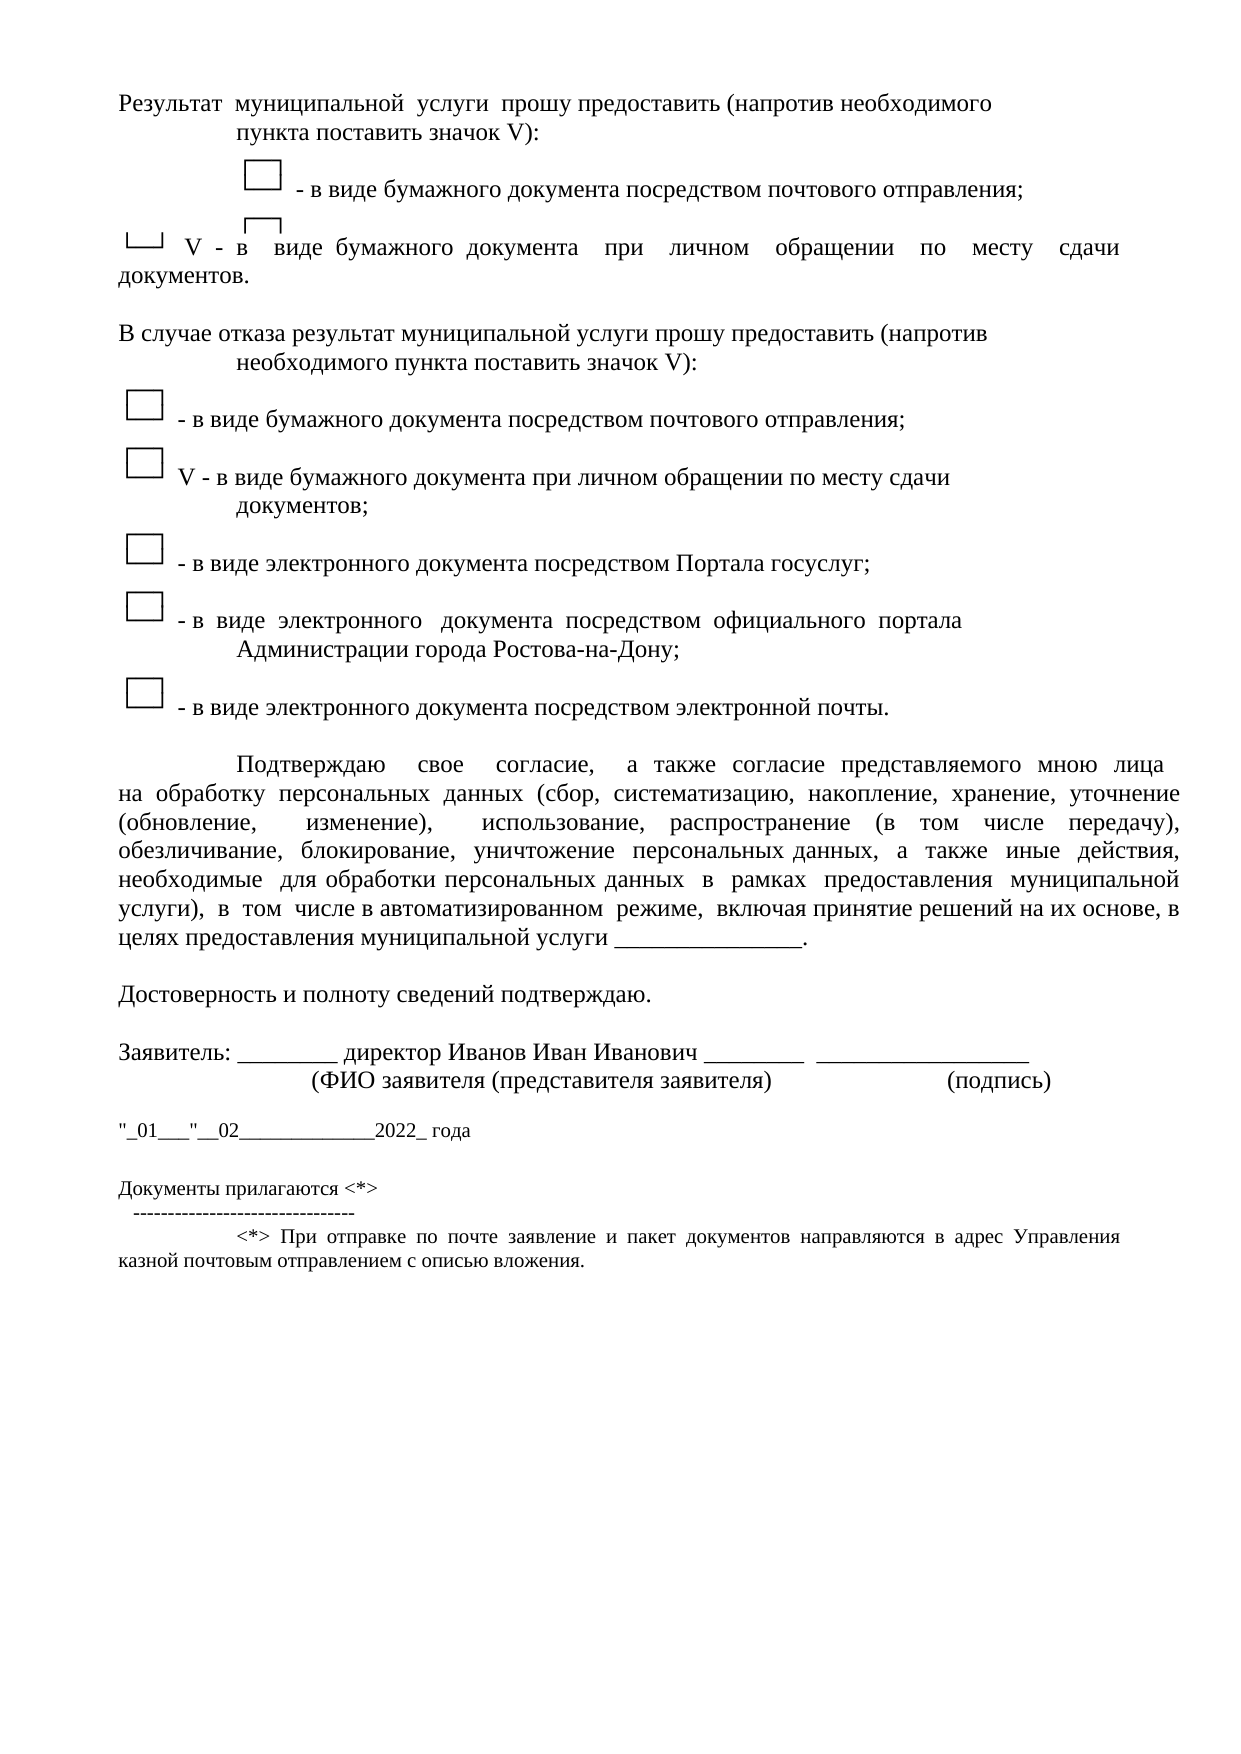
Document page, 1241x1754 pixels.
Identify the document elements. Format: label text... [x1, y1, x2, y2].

text необходимого пункта поставить значок V): [236, 347, 1122, 375]
text ┌─┐ [118, 375, 1122, 404]
text ┌─┐ [118, 663, 1122, 692]
text ┌─┐ [236, 145, 1122, 174]
text └─┘ - в виде электронного документа посредством электронной почты. [118, 692, 1122, 720]
text └─┘ V - в виде бумажного документа при личном обращении по месту сдачи документов. [118, 232, 1122, 289]
text "_01___"__02_____________2022_ года [118, 1118, 1122, 1142]
text документов; [118, 490, 1122, 519]
text Заявитель: ________ директор Иванов Иван Иванович ________ _________________ [118, 1037, 1122, 1065]
text <*> При отправке по почте заявление и пакет документов направляются в адрес Управления казной почтовым отправлением с описью вложения. [118, 1224, 1122, 1272]
text └─┘ V - в виде бумажного документа при личном обращении по месту сдачи [118, 462, 1122, 490]
text Документы прилагаются <*> [118, 1176, 1122, 1200]
text ┌─┐ [118, 519, 1122, 548]
text (ФИО заявителя (представителя заявителя) (подпись) [118, 1065, 1122, 1094]
text Подтверждаю свое согласие, а также согласие представляемого мною лица на обработку персональных данных (сбор, систематизацию, накопление, хранение, уточнение (обновление, изменение), использование, распространение (в том числе передачу), обезличивание, блокирование, уничтожение персональных данных, а также иные действия, необходимые для обработки персональных данных в рамках предоставления муниципальной услуги), в том числе в автоматизированном режиме, включая принятие решений на их основе, в целях предоставления муниципальной услуги _______________. [118, 749, 1181, 950]
text ┌─┐ [118, 577, 1122, 605]
text Достоверность и полноту сведений подтверждаю. [118, 979, 1122, 1008]
text пункта поставить значок V): [236, 117, 1122, 145]
text Результат муниципальной услуги прошу предоставить (напротив необходимого [118, 88, 1122, 117]
text -------------------------------- [118, 1200, 1122, 1224]
text ┌─┐ [236, 203, 1122, 232]
text └─┘ - в виде электронного документа посредством Портала госуслуг; [118, 548, 1122, 577]
text └─┘ - в виде бумажного документа посредством почтового отправления; [118, 404, 1122, 433]
text └─┘ - в виде электронного документа посредством официального портала [118, 605, 1122, 634]
text В случае отказа результат муниципальной услуги прошу предоставить (напротив [118, 318, 1122, 347]
text Администрации города Ростова-на-Дону; [118, 634, 1122, 663]
text └─┘ - в виде бумажного документа посредством почтового отправления; [236, 174, 1122, 203]
text ┌─┐ [118, 433, 1122, 462]
